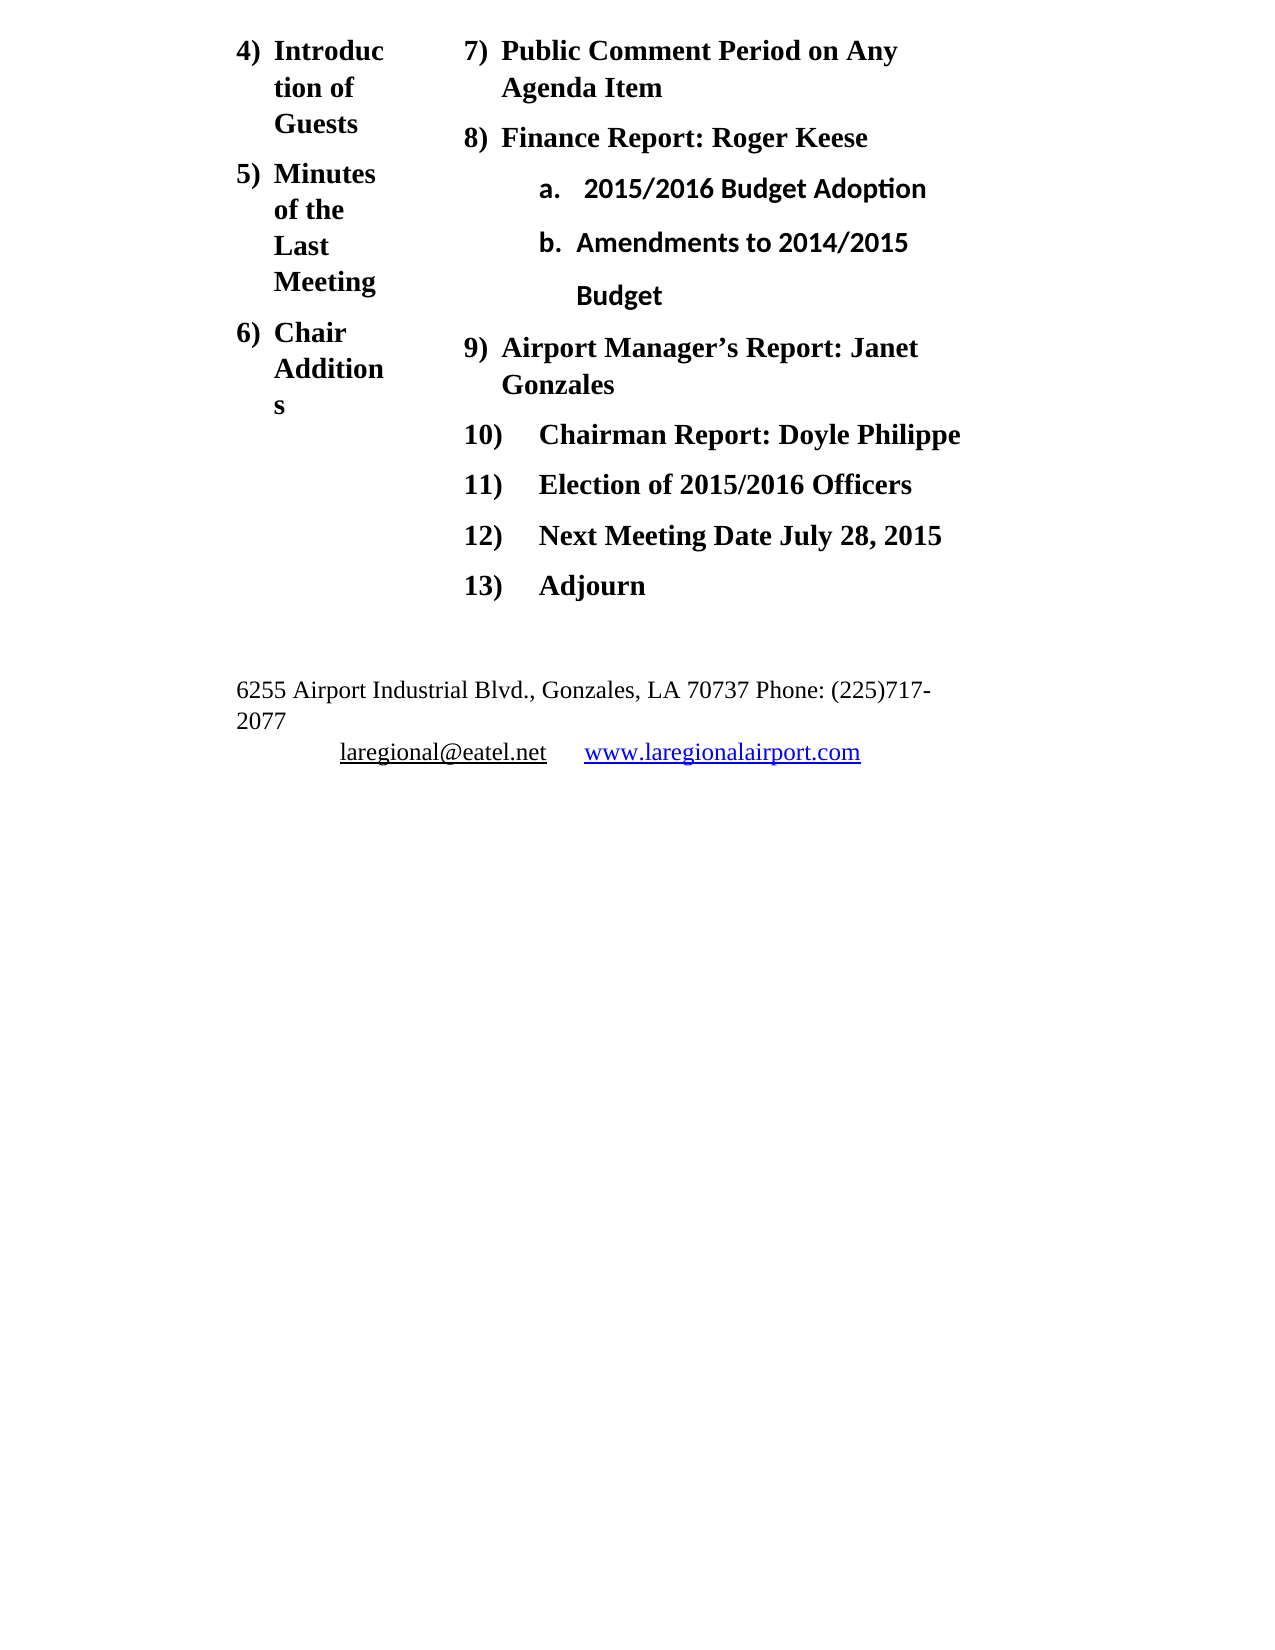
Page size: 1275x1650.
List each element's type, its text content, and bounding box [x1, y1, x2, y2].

list Amendments to 2014/2015 Budget [539, 224, 964, 313]
list Airport Manager’s Report: Janet Gonzales [464, 331, 964, 400]
list Adjourn [464, 568, 964, 602]
list Introduction of Guests [236, 33, 393, 139]
list Chair Additions [236, 315, 393, 421]
list Next Meeting Date July 28, 2015 [464, 518, 964, 551]
text laregional@eatel.net www.laregionalairport.com [236, 737, 964, 766]
list 2015/2016 Budget Adoption [539, 170, 964, 206]
list Chairman Report: Doyle Philippe [464, 417, 964, 451]
text 6255 Airport Industrial Blvd., Gonzales, LA 70737 Phone: (225)717-2077 [236, 675, 964, 735]
list Public Comment Period on Any Agenda Item [464, 33, 964, 103]
list Minutes of the Last Meeting [236, 156, 393, 298]
list Election of 2015/2016 Officers [464, 467, 964, 501]
list Finance Report: Roger Keese [464, 120, 964, 153]
